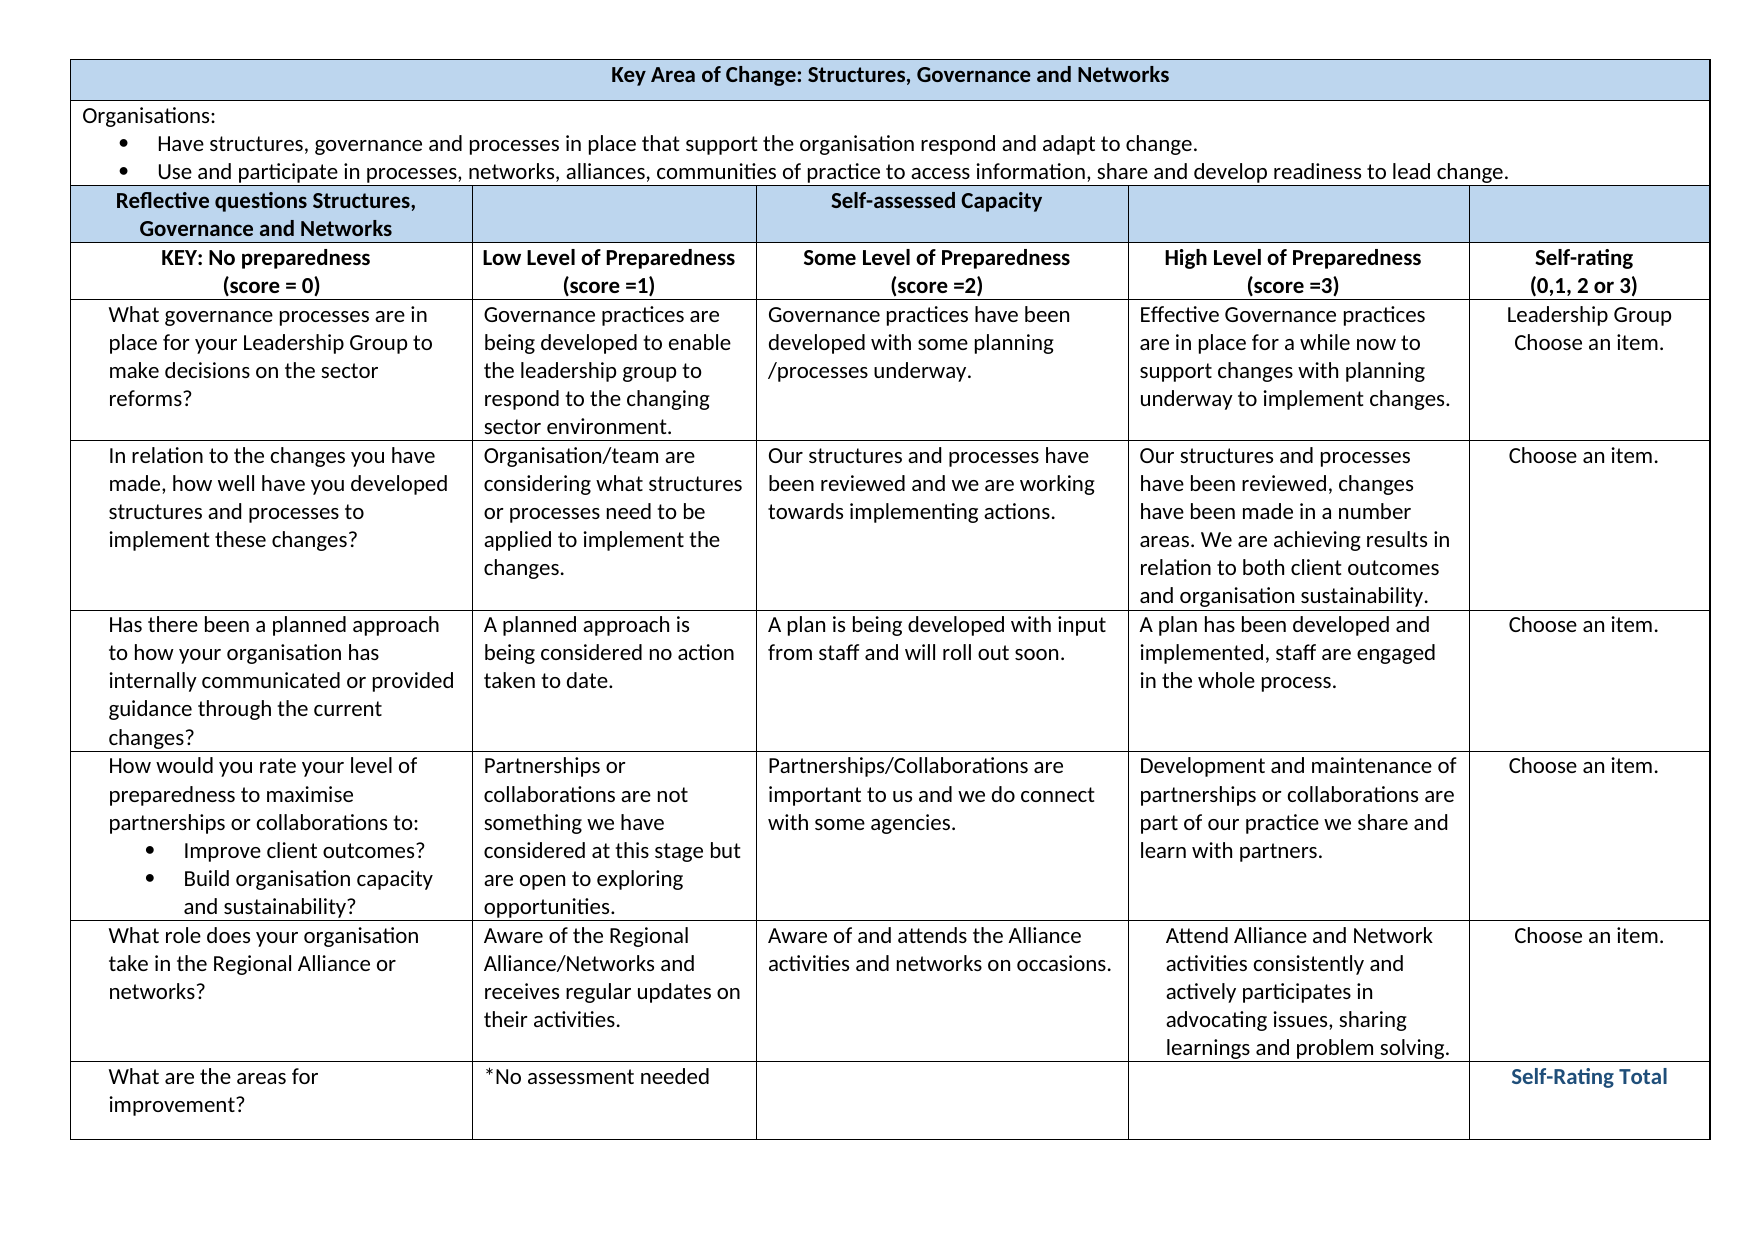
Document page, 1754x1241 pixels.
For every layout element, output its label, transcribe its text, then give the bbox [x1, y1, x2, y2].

table_cell [1470, 752, 1709, 920]
table_cell [1470, 186, 1709, 242]
table_header Key Area of Change: Structures, Governance and Networks [71, 60, 1709, 100]
table_cell Our structures and processes have been reviewed, changes have been made in a number areas. We are achieving results in relation to both client outcomes and organisation sustainability. [1129, 441, 1469, 609]
table_cell [1129, 1062, 1469, 1138]
table_cell What role does your organisation take in the Regional Alliance or networks? [71, 921, 472, 1061]
table_cell Attend Alliance and Network activities consistently and actively participates in advocating issues, sharing learnings and problem solving. [1129, 921, 1469, 1061]
table_cell Self-rating (0,1, 2 or 3) [1470, 243, 1709, 299]
table_cell Self-Rating Total [1470, 1062, 1709, 1138]
table_cell Development and maintenance of partnerships or collaborations are part of our practice we share and learn with partners. [1129, 752, 1469, 920]
table_cell Has there been a planned approach to how your organisation has internally communicated or provided guidance through the current changes? [71, 611, 472, 751]
table_cell Organisations: Have structures, governance and processes in place that support the organisation respond and adapt to change. Use and participate in processes, networks, alliances, communities of practice to access information, share and develop readiness to lead change. [71, 101, 1709, 185]
table_cell Reflective questions Structures, Governance and Networks [71, 186, 472, 242]
table_cell How would you rate your level of preparedness to maximise partnerships or collaborations to: Improve client outcomes? Build organisation capacity and sustainability? [71, 752, 472, 920]
table_cell Partnerships/Collaborations are important to us and we do connect with some agencies. [757, 752, 1128, 920]
table_cell Aware of the Regional Alliance/Networks and receives regular updates on their activities. [473, 921, 756, 1061]
table_cell Our structures and processes have been reviewed and we are working towards implementing actions. [757, 441, 1128, 609]
table_cell Some Level of Preparedness (score =2) [757, 243, 1128, 299]
table_cell Aware of and attends the Alliance activities and networks on occasions. [757, 921, 1128, 1061]
table_cell Low Level of Preparedness (score =1) [473, 243, 756, 299]
table_cell Self-assessed Capacity [757, 186, 1128, 242]
table_cell High Level of Preparedness (score =3) [1129, 243, 1469, 299]
table_cell What are the areas for improvement? [71, 1062, 472, 1138]
table_cell Governance practices are being developed to enable the leadership group to respond to the changing sector environment. [473, 300, 756, 440]
table_cell In relation to the changes you have made, how well have you developed structures and processes to implement these changes? [71, 441, 472, 609]
table_cell *No assessment needed [473, 1062, 756, 1138]
table_cell Partnerships or collaborations are not something we have considered at this stage but are open to exploring opportunities. [473, 752, 756, 920]
table_cell Governance practices have been developed with some planning /processes underway. [757, 300, 1128, 440]
table_cell [473, 186, 756, 242]
table_cell [757, 1062, 1128, 1138]
table_cell Leadership Group [1470, 300, 1709, 440]
table_cell A plan has been developed and implemented, staff are engaged in the whole process. [1129, 611, 1469, 751]
table_cell [1129, 186, 1469, 242]
table_cell What governance processes are in place for your Leadership Group to make decisions on the sector reforms? [71, 300, 472, 440]
table_cell A plan is being developed with input from staff and will roll out soon. [757, 611, 1128, 751]
table_cell KEY: No preparedness (score = 0) [71, 243, 472, 299]
table_cell A planned approach is being considered no action taken to date. [473, 611, 756, 751]
table_cell Effective Governance practices are in place for a while now to support changes with planning underway to implement changes. [1129, 300, 1469, 440]
table_cell Organisation/team are considering what structures or processes need to be applied to implement the changes. [473, 441, 756, 609]
